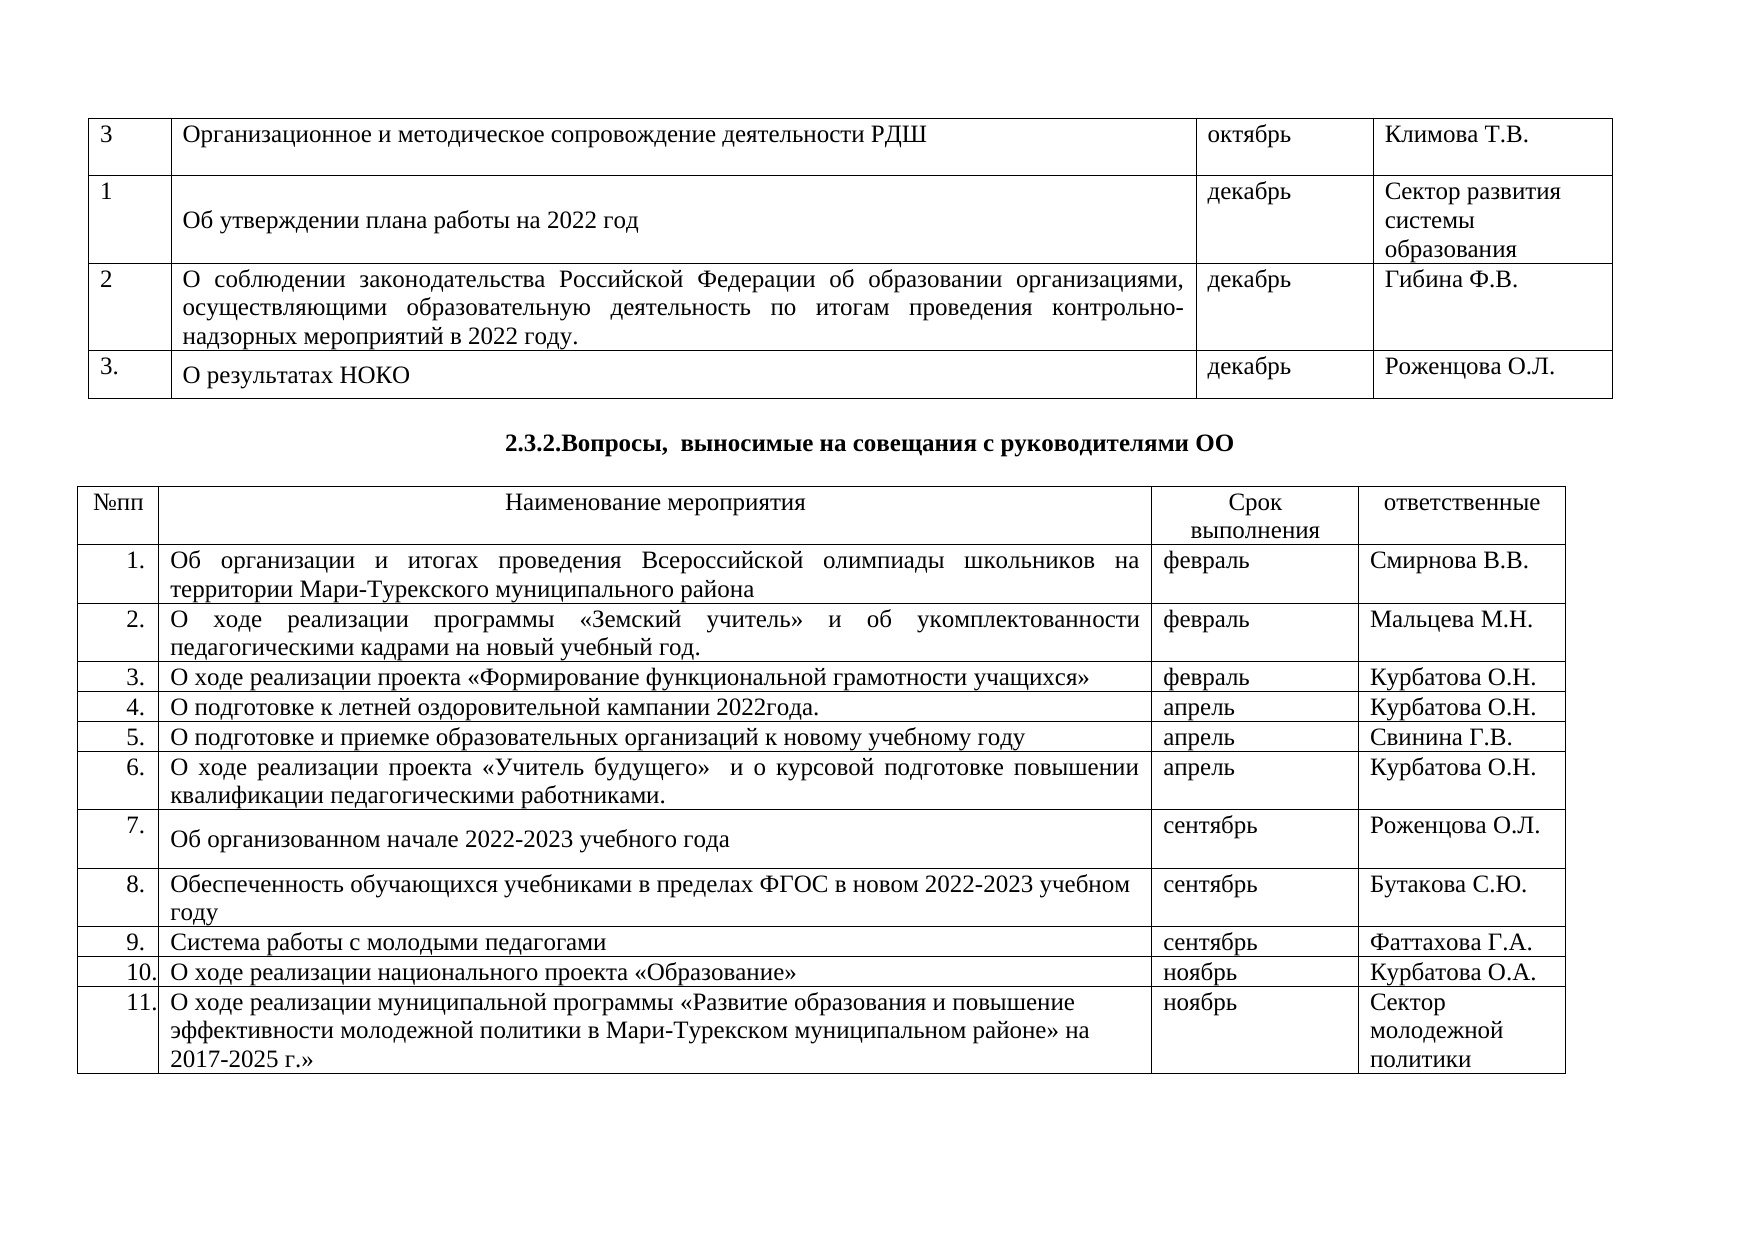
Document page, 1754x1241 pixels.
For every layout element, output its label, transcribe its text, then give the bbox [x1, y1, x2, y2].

table_cell Об организации и итогах проведения Всероссийской олимпиады школьников на территории Мари-Турекского муниципального района [159, 545, 1151, 603]
table_cell Курбатова О.Н. [1359, 662, 1565, 691]
table_cell Об организованном начале 2022-2023 учебного года [159, 810, 1151, 868]
table_cell [78, 752, 158, 809]
table_cell сентябрь [1152, 810, 1358, 868]
table_cell 2 [89, 264, 171, 350]
table_cell февраль [1152, 545, 1358, 603]
table_cell Курбатова О.А. [1359, 957, 1565, 986]
table_cell апрель [1152, 692, 1358, 721]
table_cell [78, 927, 158, 956]
table_cell Сектор развития системы образования [1374, 176, 1612, 263]
table_cell ноябрь [1152, 987, 1358, 1073]
table_cell [78, 722, 158, 751]
table_cell 3. [89, 351, 171, 398]
table_cell Фаттахова Г.А. [1359, 927, 1565, 956]
table_header Наименование мероприятия [159, 487, 1151, 544]
table_cell Об утверждении плана работы на 2022 год [172, 176, 1196, 263]
table_cell [78, 662, 158, 691]
table_cell [78, 869, 158, 926]
table_cell сентябрь [1152, 869, 1358, 926]
table_cell 1 [89, 176, 171, 263]
table_cell [78, 692, 158, 721]
text 2.3.2.Вопросы, выносимые на совещания с руководителями ОО [89, 428, 1651, 457]
table_header ответственные [1359, 487, 1565, 544]
table_cell О результатах НОКО [172, 351, 1196, 398]
table_cell апрель [1152, 722, 1358, 751]
table_cell ноябрь [1152, 957, 1358, 986]
table_cell апрель [1152, 752, 1358, 809]
table_cell [78, 604, 158, 661]
table_cell [78, 810, 158, 868]
table_cell О подготовке к летней оздоровительной кампании 2022года. [159, 692, 1151, 721]
table_cell Роженцова О.Л. [1374, 351, 1612, 398]
table_cell Сектор молодежной политики [1359, 987, 1565, 1073]
table_cell декабрь [1197, 176, 1373, 263]
table_cell сентябрь [1152, 927, 1358, 956]
table_cell октябрь [1197, 119, 1373, 175]
table_cell февраль [1152, 604, 1358, 661]
table_cell О ходе реализации проекта «Учитель будущего» и о курсовой подготовке повышении квалификации педагогическими работниками. [159, 752, 1151, 809]
table_cell О соблюдении законодательства Российской Федерации об образовании организациями, осуществляющими образовательную деятельность по итогам проведения контрольно- надзорных мероприятий в 2022 году. [172, 264, 1196, 350]
table_cell [78, 957, 158, 986]
table_cell Курбатова О.Н. [1359, 692, 1565, 721]
table_cell О ходе реализации национального проекта «Образование» [159, 957, 1151, 986]
table_cell Система работы с молодыми педагогами [159, 927, 1151, 956]
table_cell Бутакова С.Ю. [1359, 869, 1565, 926]
table_cell Роженцова О.Л. [1359, 810, 1565, 868]
table_header Срок выполнения [1152, 487, 1358, 544]
table_cell [78, 987, 158, 1073]
table_cell Курбатова О.Н. [1359, 752, 1565, 809]
table_cell Смирнова В.В. [1359, 545, 1565, 603]
table_cell Обеспеченность обучающихся учебниками в пределах ФГОС в новом 2022-2023 учебном году [159, 869, 1151, 926]
table_cell декабрь [1197, 351, 1373, 398]
table_cell [78, 545, 158, 603]
table_header №пп [78, 487, 158, 544]
table_cell февраль [1152, 662, 1358, 691]
table_cell О подготовке и приемке образовательных организаций к новому учебному году [159, 722, 1151, 751]
table_cell 3 [89, 119, 171, 175]
table_cell Организационное и методическое сопровождение деятельности РДШ [172, 119, 1196, 175]
table_cell Климова Т.В. [1374, 119, 1612, 175]
table_cell Гибина Ф.В. [1374, 264, 1612, 350]
table_cell Мальцева М.Н. [1359, 604, 1565, 661]
table_cell О ходе реализации муниципальной программы «Развитие образования и повышение эффективности молодежной политики в Мари-Турекском муниципальном районе» на 2017-2025 г.» [159, 987, 1151, 1073]
table_cell О ходе реализации программы «Земский учитель» и об укомплектованности педагогическими кадрами на новый учебный год. [159, 604, 1151, 661]
table_cell О ходе реализации проекта «Формирование функциональной грамотности учащихся» [159, 662, 1151, 691]
table_cell Свинина Г.В. [1359, 722, 1565, 751]
table_cell декабрь [1197, 264, 1373, 350]
